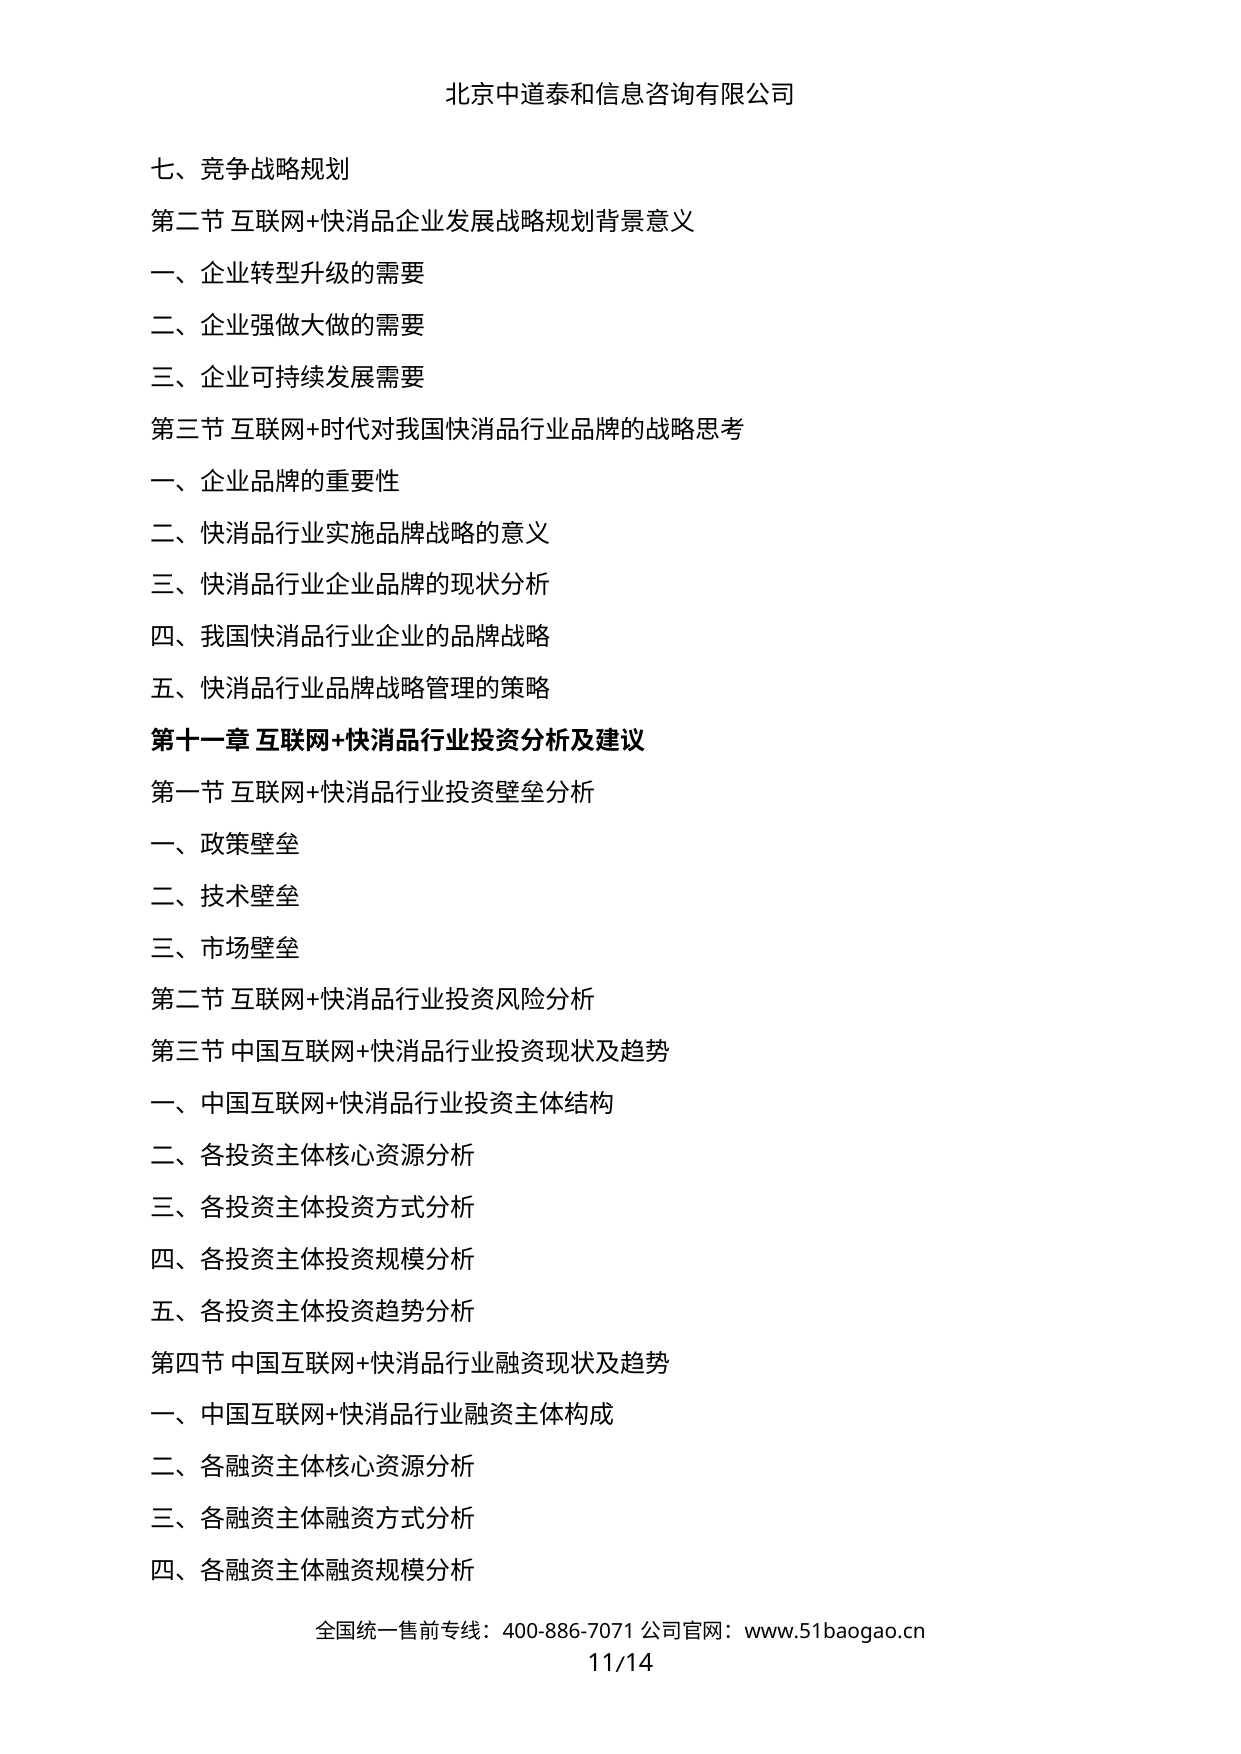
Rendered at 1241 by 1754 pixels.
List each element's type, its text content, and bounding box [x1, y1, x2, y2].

text 三、快消品行业企业品牌的现状分析 [150, 565, 1090, 601]
text 三、各投资主体投资方式分析 [150, 1187, 1090, 1224]
text 五、快消品行业品牌战略管理的策略 [150, 669, 1090, 705]
text 一、企业品牌的重要性 [150, 461, 1090, 497]
text 二、快消品行业实施品牌战略的意义 [150, 513, 1090, 549]
text 第十一章 互联网+快消品行业投资分析及建议 [150, 721, 1090, 757]
text 三、企业可持续发展需要 [150, 357, 1090, 394]
text 二、企业强做大做的需要 [150, 306, 1090, 342]
text 三、市场壁垒 [150, 928, 1090, 964]
text 五、各投资主体投资趋势分析 [150, 1291, 1090, 1327]
text 第三节 中国互联网+快消品行业投资现状及趋势 [150, 1032, 1090, 1068]
text 四、各融资主体融资规模分析 [150, 1551, 1090, 1587]
text 一、企业转型升级的需要 [150, 254, 1090, 290]
text 第一节 互联网+快消品行业投资壁垒分析 [150, 772, 1090, 809]
text 七、竞争战略规划 [150, 150, 1090, 186]
text 第二节 互联网+快消品行业投资风险分析 [150, 980, 1090, 1016]
text 第四节 中国互联网+快消品行业融资现状及趋势 [150, 1343, 1090, 1379]
text 一、中国互联网+快消品行业融资主体构成 [150, 1395, 1090, 1431]
text 一、政策壁垒 [150, 824, 1090, 861]
text 二、各投资主体核心资源分析 [150, 1136, 1090, 1172]
text 四、各投资主体投资规模分析 [150, 1239, 1090, 1276]
text 二、各融资主体核心资源分析 [150, 1447, 1090, 1483]
text 第二节 互联网+快消品企业发展战略规划背景意义 [150, 202, 1090, 238]
text 四、我国快消品行业企业的品牌战略 [150, 617, 1090, 653]
text 一、中国互联网+快消品行业投资主体结构 [150, 1084, 1090, 1120]
text 三、各融资主体融资方式分析 [150, 1499, 1090, 1535]
text 第三节 互联网+时代对我国快消品行业品牌的战略思考 [150, 409, 1090, 446]
text 二、技术壁垒 [150, 876, 1090, 912]
